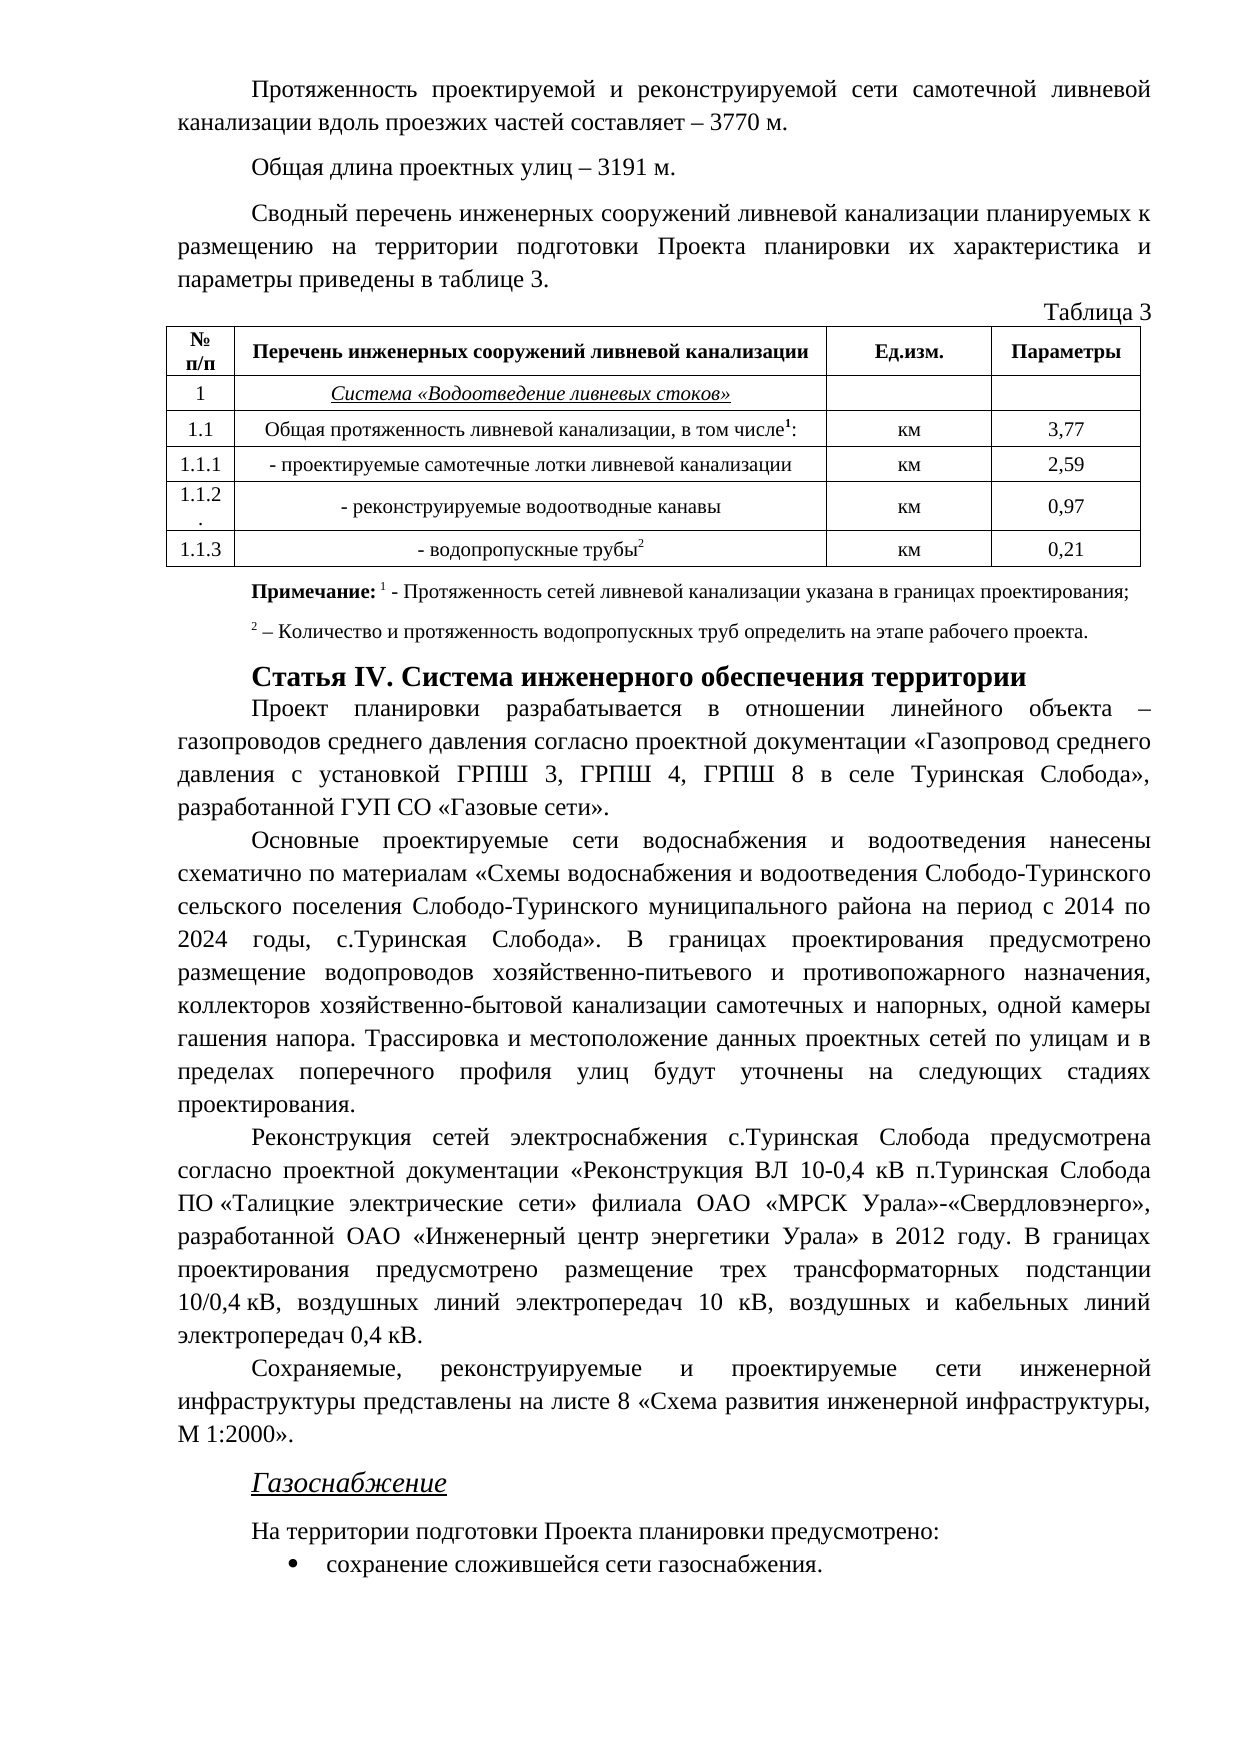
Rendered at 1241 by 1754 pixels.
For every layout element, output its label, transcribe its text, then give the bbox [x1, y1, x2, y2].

table_cell 1.1.1 [167, 447, 234, 481]
text Основные проектируемые сети водоснабжения и водоотведения нанесены схематично по материалам «Схемы водоснабжения и водоотведения Слободо-Туринского сельского поселения Слободо-Туринского муниципального района на период с 2014 по 2024 годы, с.Туринская Слобода». В границах проектирования предусмотрено размещение водопроводов хозяйственно-питьевого и противопожарного назначения, коллекторов хозяйственно-бытовой канализации самотечных и напорных, одной камеры гашения напора. Трассировка и местоположение данных проектных сетей по улицам и в пределах поперечного профиля улиц будут уточнены на следующих стадиях проектирования. [177, 825, 1152, 1118]
table_cell Система «Водоотведение ливневых стоков» [235, 376, 826, 410]
table_header Параметры [992, 327, 1140, 375]
table_cell [992, 376, 1140, 410]
text Проект планировки разрабатывается в отношении линейного объекта – газопроводов среднего давления согласно проектной документации «Газопровод среднего давления с установкой ГРПШ 3, ГРПШ 4, ГРПШ 8 в селе Туринская Слобода», разработанной ГУП СО «Газовые сети». [177, 693, 1152, 821]
table_cell 0,21 [992, 531, 1140, 566]
table_cell 1 [167, 376, 234, 410]
table_cell 0,97 [992, 482, 1140, 530]
table_cell - водопропускные трубы2 [235, 531, 826, 566]
table_cell км [827, 447, 991, 481]
text Протяженность проектируемой и реконструируемой сети самотечной ливневой канализации вдоль проезжих частей составляет – 3770 м. [177, 74, 1152, 136]
table_cell км [827, 411, 991, 446]
text Примечание: 1 - Протяженность сетей ливневой канализации указана в границах проектирования; [177, 579, 1152, 603]
text Сохраняемые, реконструируемые и проектируемые сети инженерной инфраструктуры представлены на листе 8 «Схема развития инженерной инфраструктуры, М 1:2000». [177, 1353, 1152, 1448]
table_cell 1.1.3 [167, 531, 234, 566]
text Сводный перечень инженерных сооружений ливневой канализации планируемых к размещению на территории подготовки Проекта планировки их характеристика и параметры приведены в таблице 3. [177, 198, 1152, 293]
table_cell - реконструируемые водоотводные канавы [235, 482, 826, 530]
list сохранение сложившейся сети газоснабжения. [288, 1549, 1152, 1578]
text Реконструкция сетей электроснабжения с.Туринская Слобода предусмотрена согласно проектной документации «Реконструкция ВЛ 10-0,4 кВ п.Туринская Слобода ПО «Талицкие электрические сети» филиала ОАО «МРСК Урала»-«Свердловэнерго», разработанной ОАО «Инженерный центр энергетики Урала» в 2012 году. В границах проектирования предусмотрено размещение трех трансформаторных подстанции 10/0,4 кВ, воздушных линий электропередач 10 кВ, воздушных и кабельных линий электропередач 0,4 кВ. [177, 1122, 1152, 1349]
table_cell - проектируемые самотечные лотки ливневой канализации [235, 447, 826, 481]
table_header Ед.изм. [827, 327, 991, 375]
table_cell км [827, 482, 991, 530]
table_cell Общая протяженность ливневой канализации, в том числе1: [235, 411, 826, 446]
table_cell 3,77 [992, 411, 1140, 446]
table_cell 2,59 [992, 447, 1140, 481]
table_header Перечень инженерных сооружений ливневой канализации [235, 327, 826, 375]
text Статья IV. Система инженерного обеспечения территории [177, 659, 1152, 693]
text На территории подготовки Проекта планировки предусмотрено: [177, 1516, 1152, 1545]
table_cell 1.1.2. [167, 482, 234, 530]
table_cell [827, 376, 991, 410]
text Общая длина проектных улиц – 3191 м. [177, 152, 1152, 181]
text 2 – Количество и протяженность водопропускных труб определить на этапе рабочего проекта. [177, 619, 1152, 643]
table_header № п/п [167, 327, 234, 375]
text Газоснабжение [251, 1465, 1152, 1498]
table_cell 1.1 [167, 411, 234, 446]
table_cell км [827, 531, 991, 566]
text Таблица 3 [177, 297, 1152, 326]
